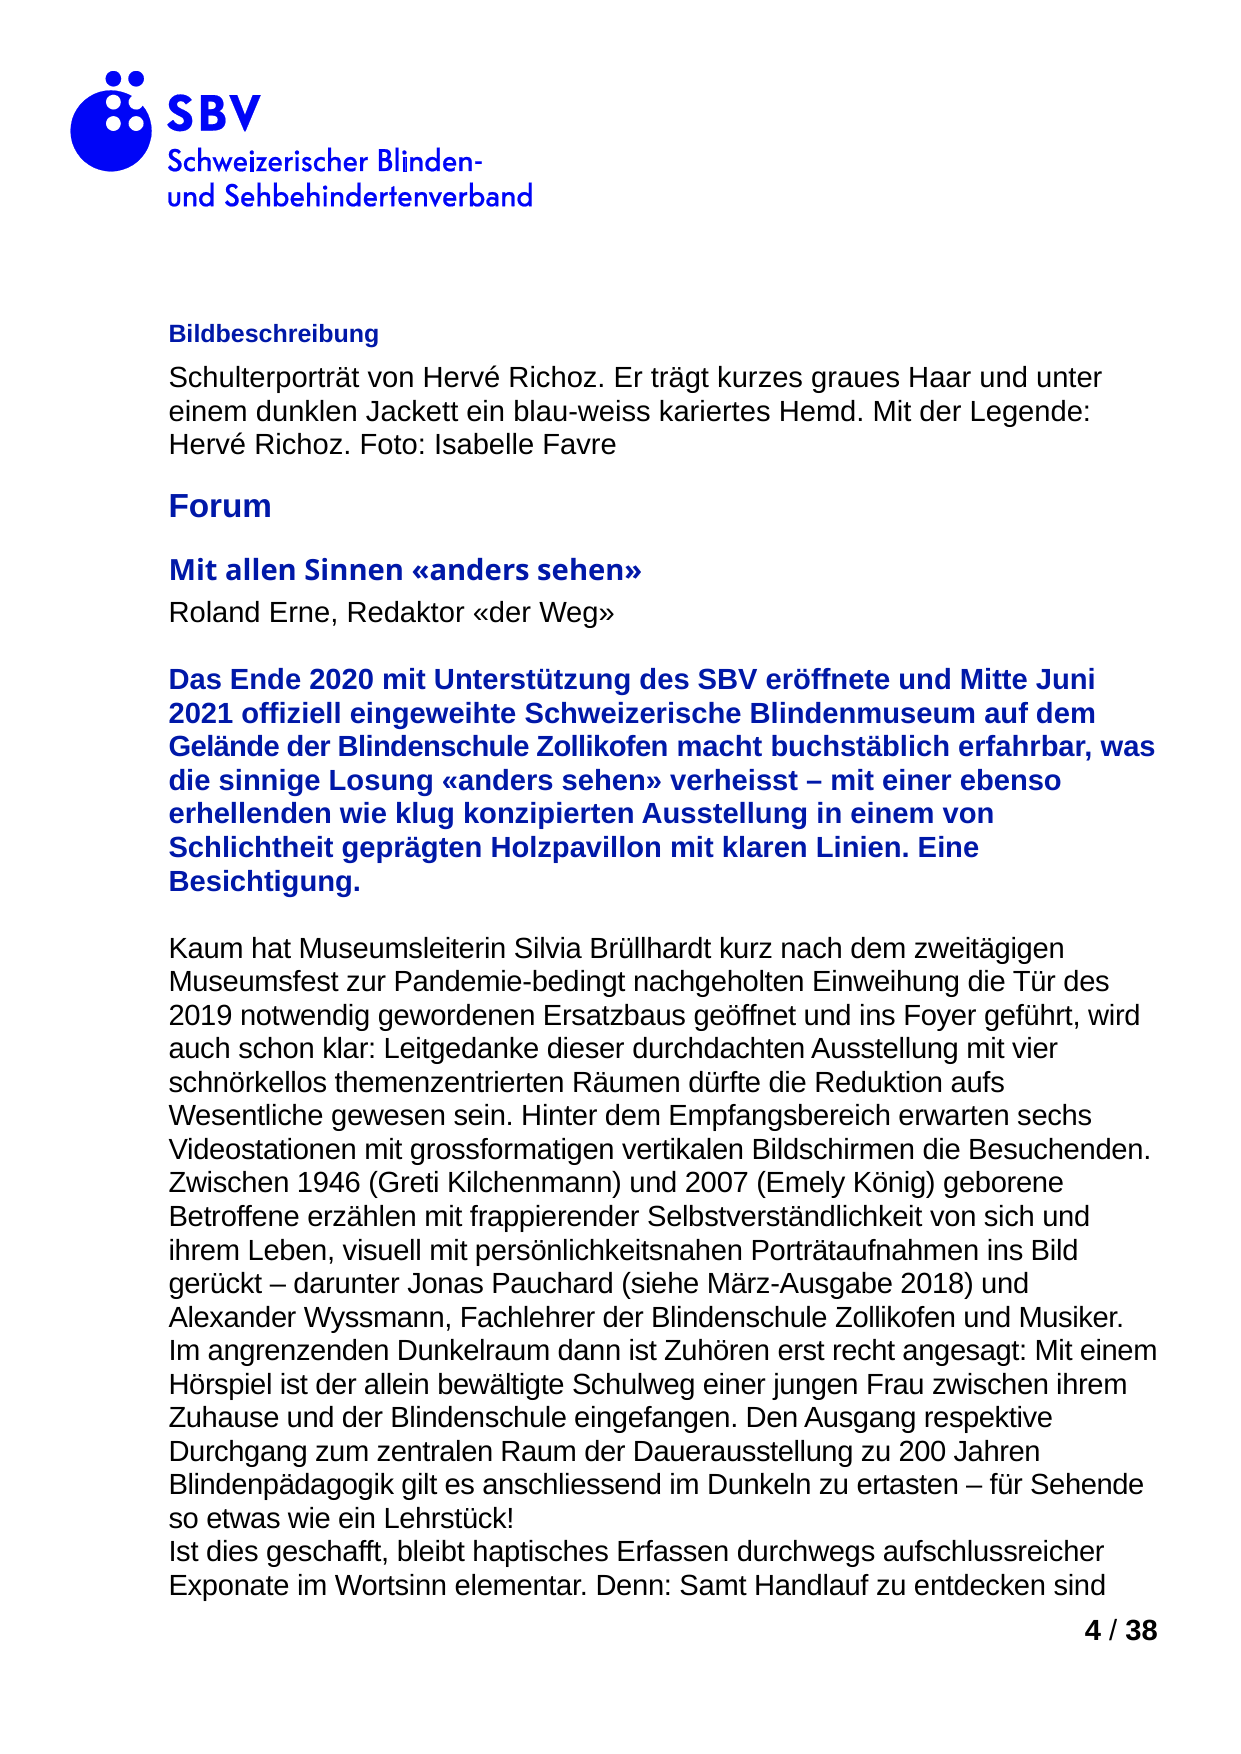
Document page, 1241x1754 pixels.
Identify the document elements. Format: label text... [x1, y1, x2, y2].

subtitle Mit allen Sinnen «anders sehen» [168, 549, 1157, 589]
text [168, 1534, 1157, 1601]
text Kaum hat Museumsleiterin Silvia Brüllhardt kurz nach dem zweitägigen Museumsfest zur Pandemie-bedingt nachgeholten Einweihung die Tür des 2019 notwendig gewordenen Ersatzbaus geöffnet und ins Foyer geführt, wird auch schon klar: Leitgedanke dieser durchdachten Ausstellung mit vier schnörkellos themenzentrierten Räumen dürfte die Reduktion aufs Wesentliche gewesen sein. Hinter dem Empfangsbereich erwarten sechs Videostationen mit grossformatigen vertikalen Bildschirmen die Besuchenden. Zwischen 1946 (Greti Kilchenmann) und 2007 (Emely König) geborene Betroffene erzählen mit frappierender Selbstverständlichkeit von sich und ihrem Leben, visuell mit persönlichkeitsnahen Porträtaufnahmen ins Bild gerückt – darunter Jonas Pauchard (siehe März-Ausgabe 2018) und Alexander Wyssmann, Fachlehrer der Blindenschule Zollikofen und Musiker. [168, 931, 1157, 1333]
text Das Ende 2020 mit Unterstützung des SBV eröffnete und Mitte Juni 2021 offiziell eingeweihte Schweizerische Blindenmuseum auf dem Gelände der Blindenschule Zollikofen macht buchstäblich erfahrbar, was die sinnige Losung «anders sehen» verheisst – mit einer ebenso erhellenden wie klug konzipierten Ausstellung in einem von Schlichtheit geprägten Holzpavillon mit klaren Linien. Eine Besichtigung. [168, 662, 1157, 897]
subtitle Forum [168, 486, 1157, 524]
text Im angrenzenden Dunkelraum dann ist Zuhören erst recht angesagt: Mit einem Hörspiel ist der allein bewältigte Schulweg einer jungen Frau zwischen ihrem Zuhause und der Blindenschule eingefangen. Den Ausgang respektive Durchgang zum zentralen Raum der Dauerausstellung zu 200 Jahren Blindenpädagogik gilt es anschliessend im Dunkeln zu ertasten – für Sehende so etwas wie ein Lehrstück! [168, 1333, 1157, 1534]
subtitle Bildbeschreibung [168, 319, 1157, 348]
text Schulterporträt von Hervé Richoz. Er trägt kurzes graues Haar und unter einem dunklen Jackett ein blau-weiss kariertes Hemd. Mit der Legende: Hervé Richoz. Foto: Isabelle Favre [168, 360, 1157, 461]
text Roland Erne, Redaktor «der Weg» [168, 595, 1157, 629]
